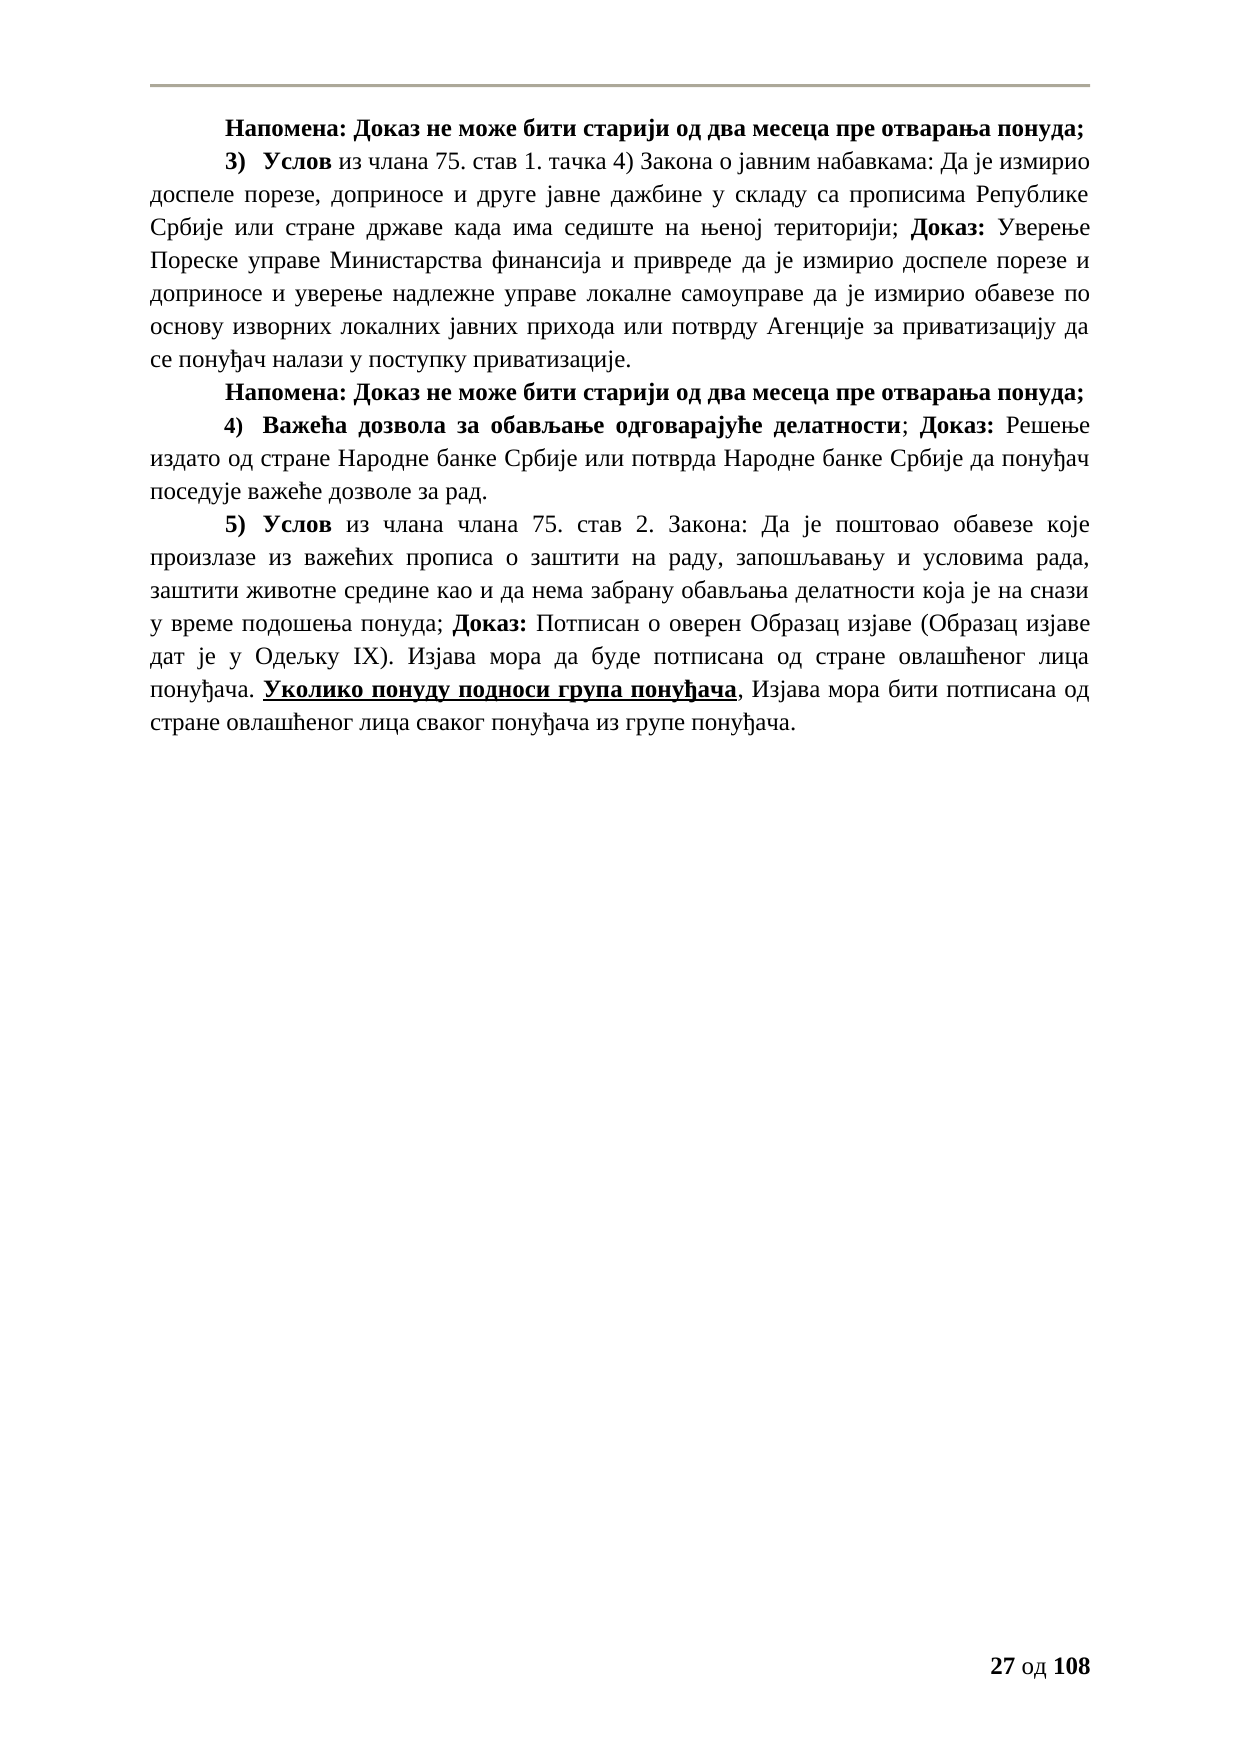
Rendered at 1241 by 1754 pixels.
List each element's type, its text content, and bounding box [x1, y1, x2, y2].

list Важећа дозвола за обављање одговарајуће делатности; Доказ: Решење издато од стране Народне банке Србије или потврда Народне банке Србије да понуђач поседује важеће дозволе за рад. [150, 410, 1090, 505]
list Напомена: Доказ не може бити старији од два месеца пре отварања понуда; [150, 113, 1090, 142]
list Услов из члана 75. став 1. тачка 4) Закона о јавним набавкама: Да је измирио доспеле порезе, доприносе и друге јавне дажбине у складу са прописима Републике Србије или стране државе када има седиште на њеној територији; Доказ: Уверење Пореске управе Министарства финансија и привреде да је измирио доспеле порезе и доприносе и уверење надлежне управе локалне самоуправе да је измирио обавезе по основу изворних локалних јавних прихода или потврду Агенције за приватизацију да се понуђач налази у поступку приватизације. [150, 146, 1090, 373]
list Услов из члана члана 75. став 2. Закона: Да је поштовао обавезе које произлазе из важећих прописа о заштити на раду, запошљавању и условима рада, заштити животне средине као и да нема забрану обављања делатности која је на снази у време подошења понуда; Доказ: Потписан о оверен Oбразац изјаве (Образац изјаве дат је у Одељку IX). Изјава мора да буде потписана од стране овлашћеног лица понуђача. Уколико понуду подноси група понуђача, Изјава мора бити потписана од стране овлашћеног лица сваког понуђача из групе понуђача. [150, 509, 1090, 736]
list Напомена: Доказ не може бити старији од два месеца пре отварања понуда; [150, 377, 1090, 406]
